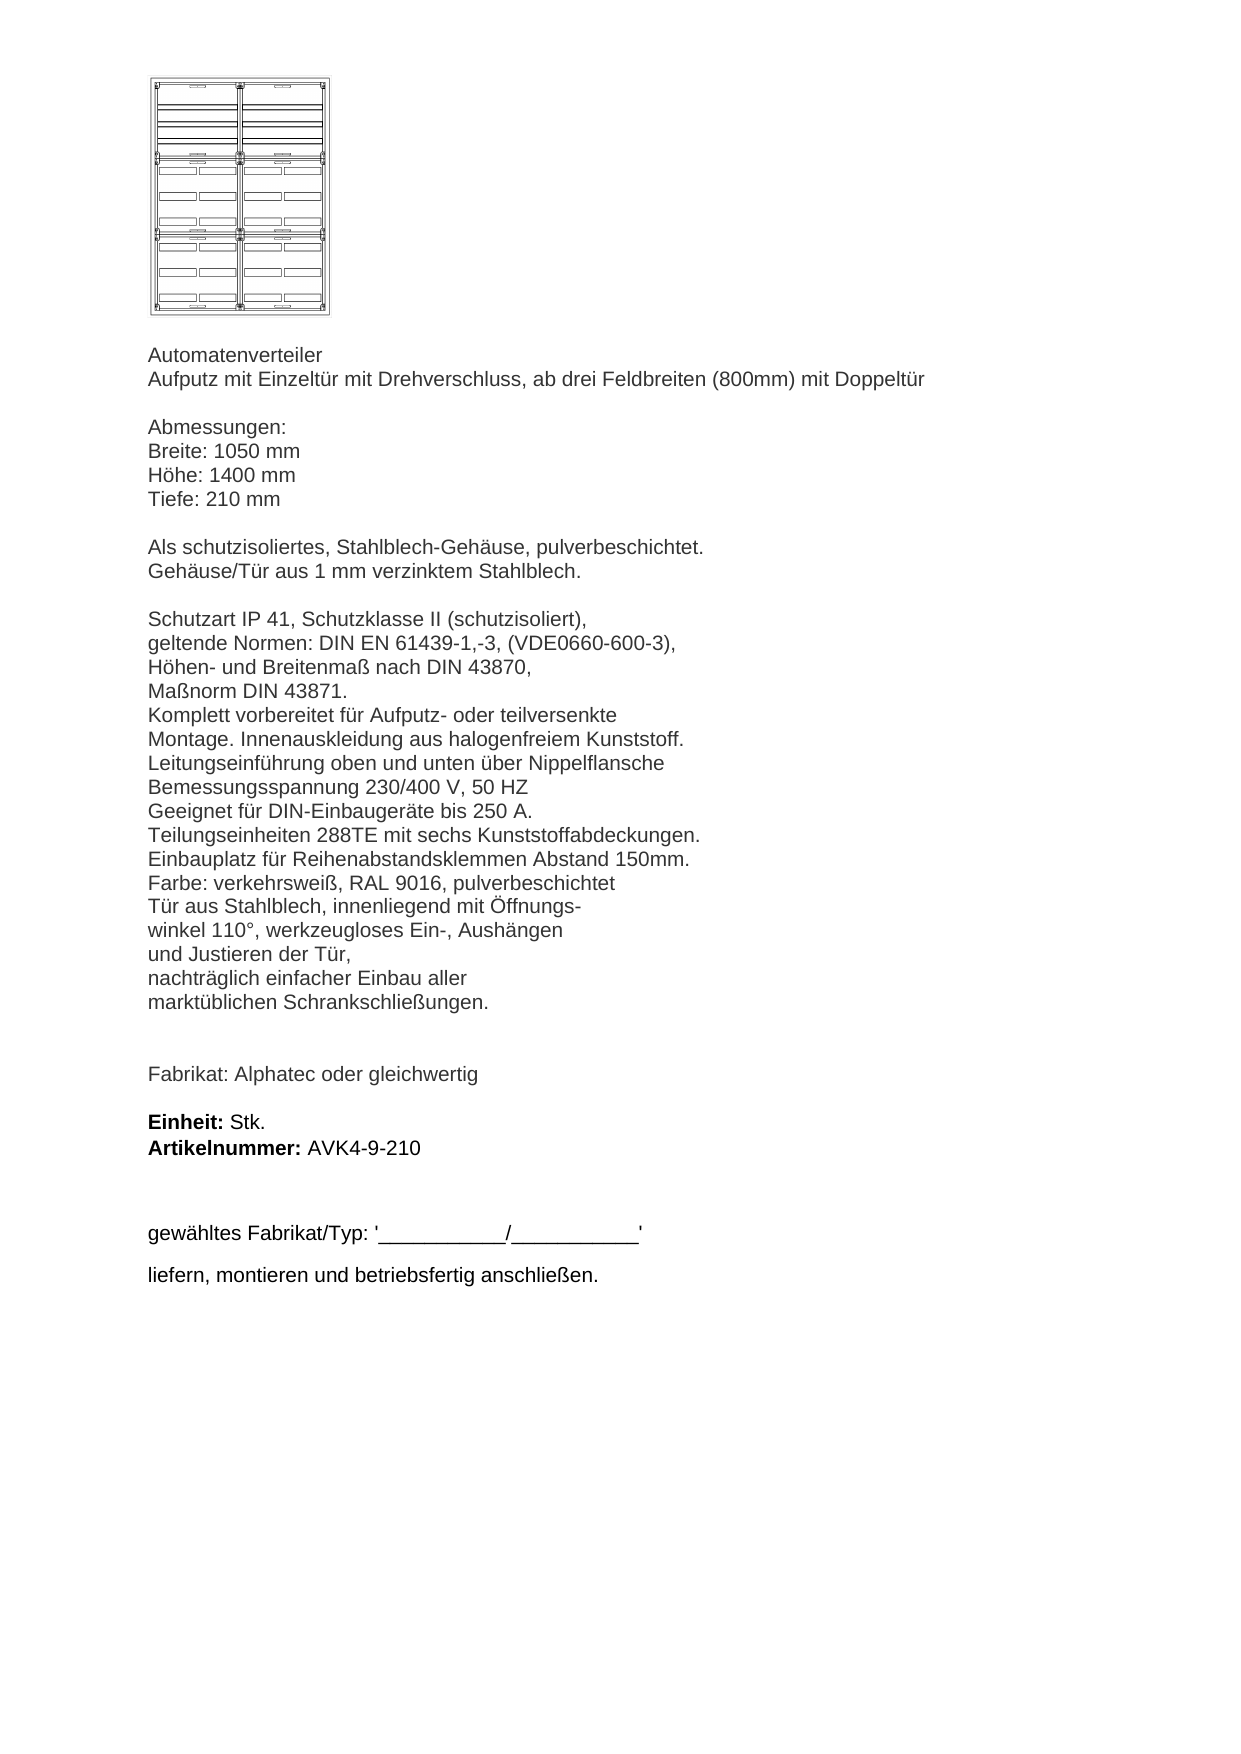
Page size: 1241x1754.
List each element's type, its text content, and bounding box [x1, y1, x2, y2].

text Komplett vorbereitet für Aufputz- oder teilversenkte [148, 703, 1093, 727]
text Fabrikat: Alphatec oder gleichwertig [148, 1062, 1093, 1086]
text Schutzart IP 41, Schutzklasse II (schutzisoliert), [148, 607, 1093, 631]
text Bemessungsspannung 230/400 V, 50 HZ [148, 774, 1093, 798]
text Als schutzisoliertes, Stahlblech-Gehäuse, pulverbeschichtet. [148, 535, 1093, 559]
text Höhe: 1400 mm [148, 463, 1093, 487]
text Höhen- und Breitenmaß nach DIN 43870, [148, 655, 1093, 679]
text Breite: 1050 mm [148, 439, 1093, 463]
text Farbe: verkehrsweiß, RAL 9016, pulverbeschichtet [148, 870, 1093, 894]
text Teilungseinheiten 288TE mit sechs Kunststoffabdeckungen. [148, 822, 1093, 846]
text Einbauplatz für Reihenabstandsklemmen Abstand 150mm. [148, 846, 1093, 870]
text Tür aus Stahlblech, innenliegend mit Öffnungs- [148, 894, 1093, 918]
text Gehäuse/Tür aus 1 mm verzinktem Stahlblech. [148, 559, 1093, 583]
text Geeignet für DIN-Einbaugeräte bis 250 A. [148, 798, 1093, 822]
text Einheit: Stk. Artikelnummer: AVK4-9-210 [148, 1110, 1093, 1160]
picture [147, 75, 332, 318]
text liefern, montieren und betriebsfertig anschließen. [148, 1263, 1093, 1287]
text Abmessungen: [148, 415, 1093, 439]
text und Justieren der Tür, [148, 942, 1093, 966]
text Maßnorm DIN 43871. [148, 679, 1093, 703]
text marktüblichen Schrankschließungen. [148, 990, 1093, 1014]
text Tiefe: 210 mm [148, 487, 1093, 511]
text geltende Normen: DIN EN 61439-1,-3, (VDE0660-600-3), [148, 631, 1093, 655]
text winkel 110°, werkzeugloses Ein-, Aushängen [148, 918, 1093, 942]
text nachträglich einfacher Einbau aller [148, 966, 1093, 990]
text Automatenverteiler Aufputz mit Einzeltür mit Drehverschluss, ab drei Feldbreiten (800mm) mit Doppeltür [148, 343, 1093, 391]
text gewähltes Fabrikat/Typ: '___________/___________' [148, 1221, 1093, 1245]
text Leitungseinführung oben und unten über Nippelflansche [148, 751, 1093, 774]
text Montage. Innenauskleidung aus halogenfreiem Kunststoff. [148, 727, 1093, 751]
